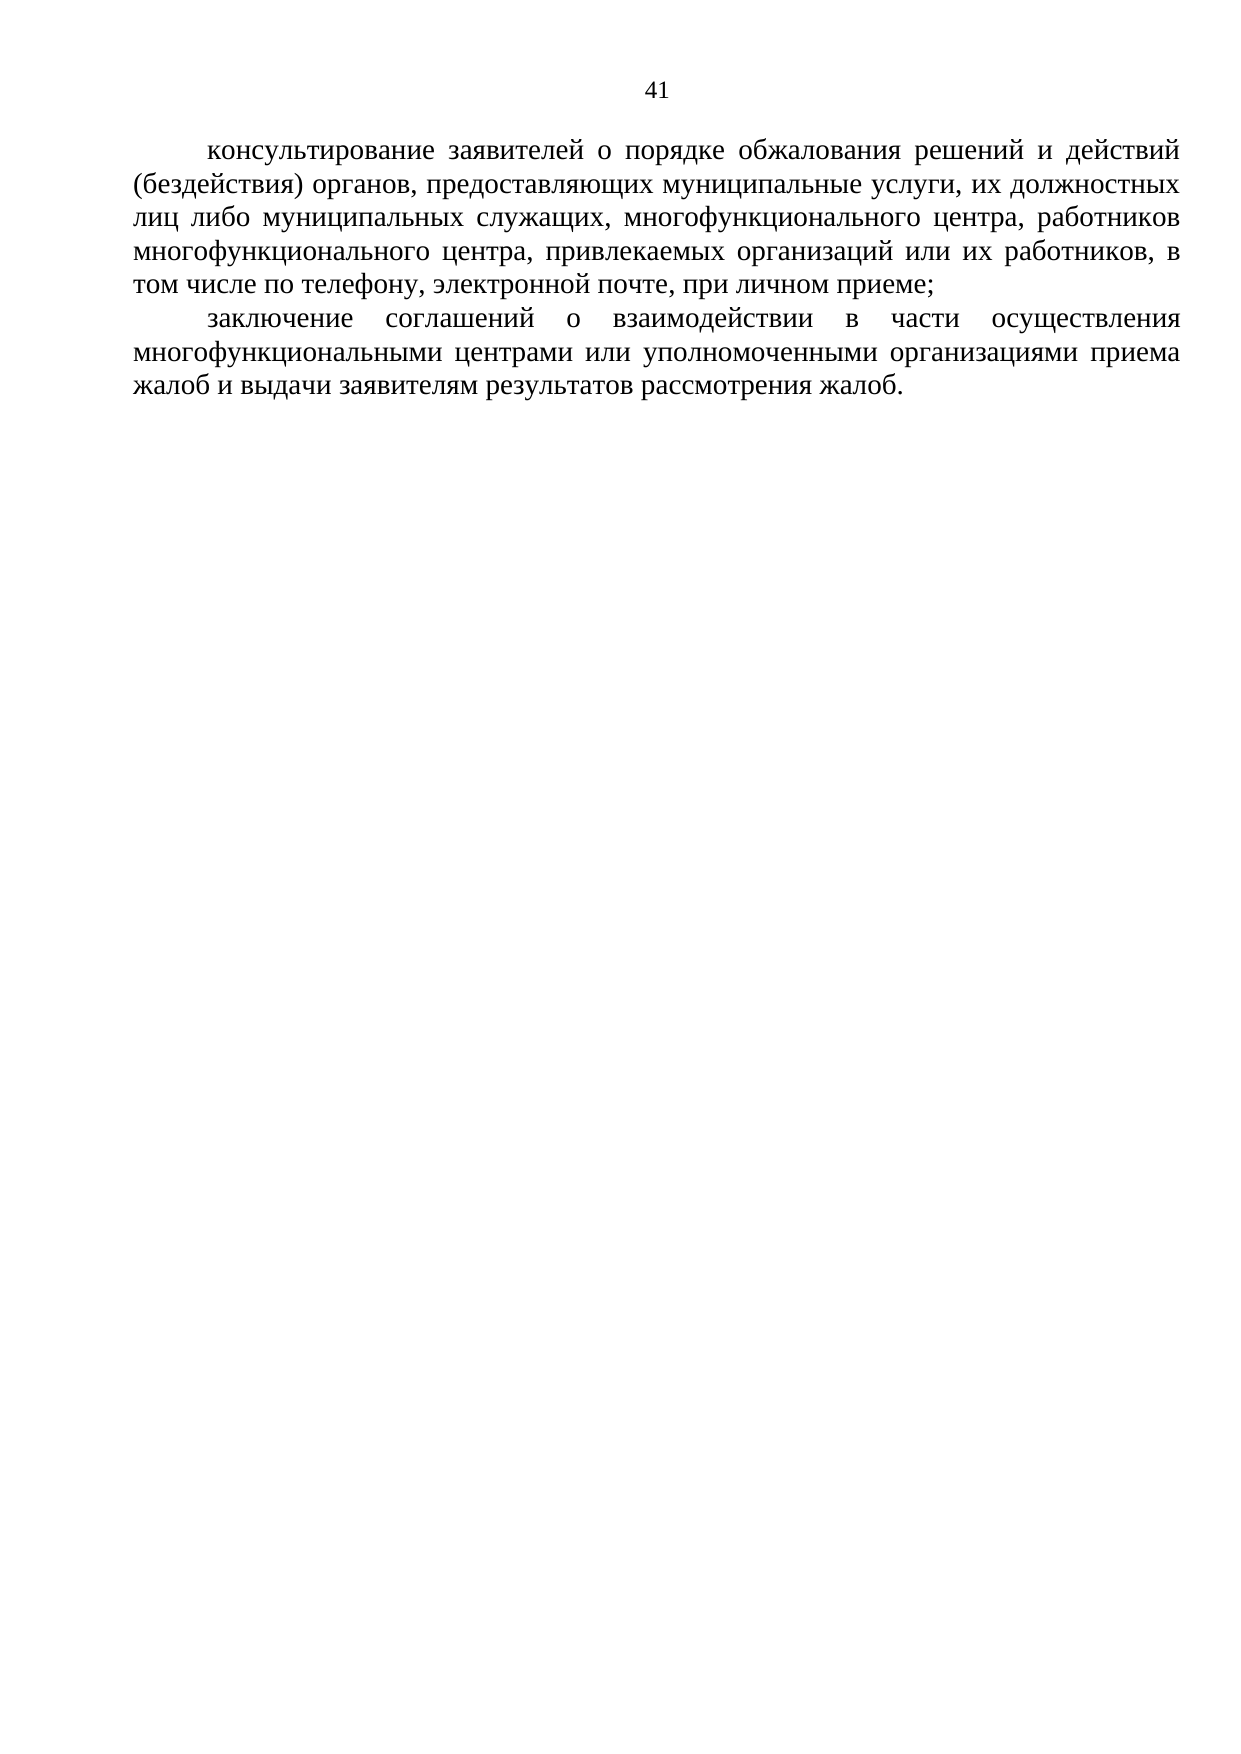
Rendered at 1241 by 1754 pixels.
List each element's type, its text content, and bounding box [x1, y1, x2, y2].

text консультирование заявителей о порядке обжалования решений и действий (бездействия) органов, предоставляющих муниципальные услуги, их должностных лиц либо муниципальных служащих, многофункционального центра, работников многофункционального центра, привлекаемых организаций или их работников, в том числе по телефону, электронной почте, при личном приеме; [133, 132, 1181, 300]
text заключение соглашений о взаимодействии в части осуществления многофункциональными центрами или уполномоченными организациями приема жалоб и выдачи заявителям результатов рассмотрения жалоб. [133, 300, 1181, 401]
